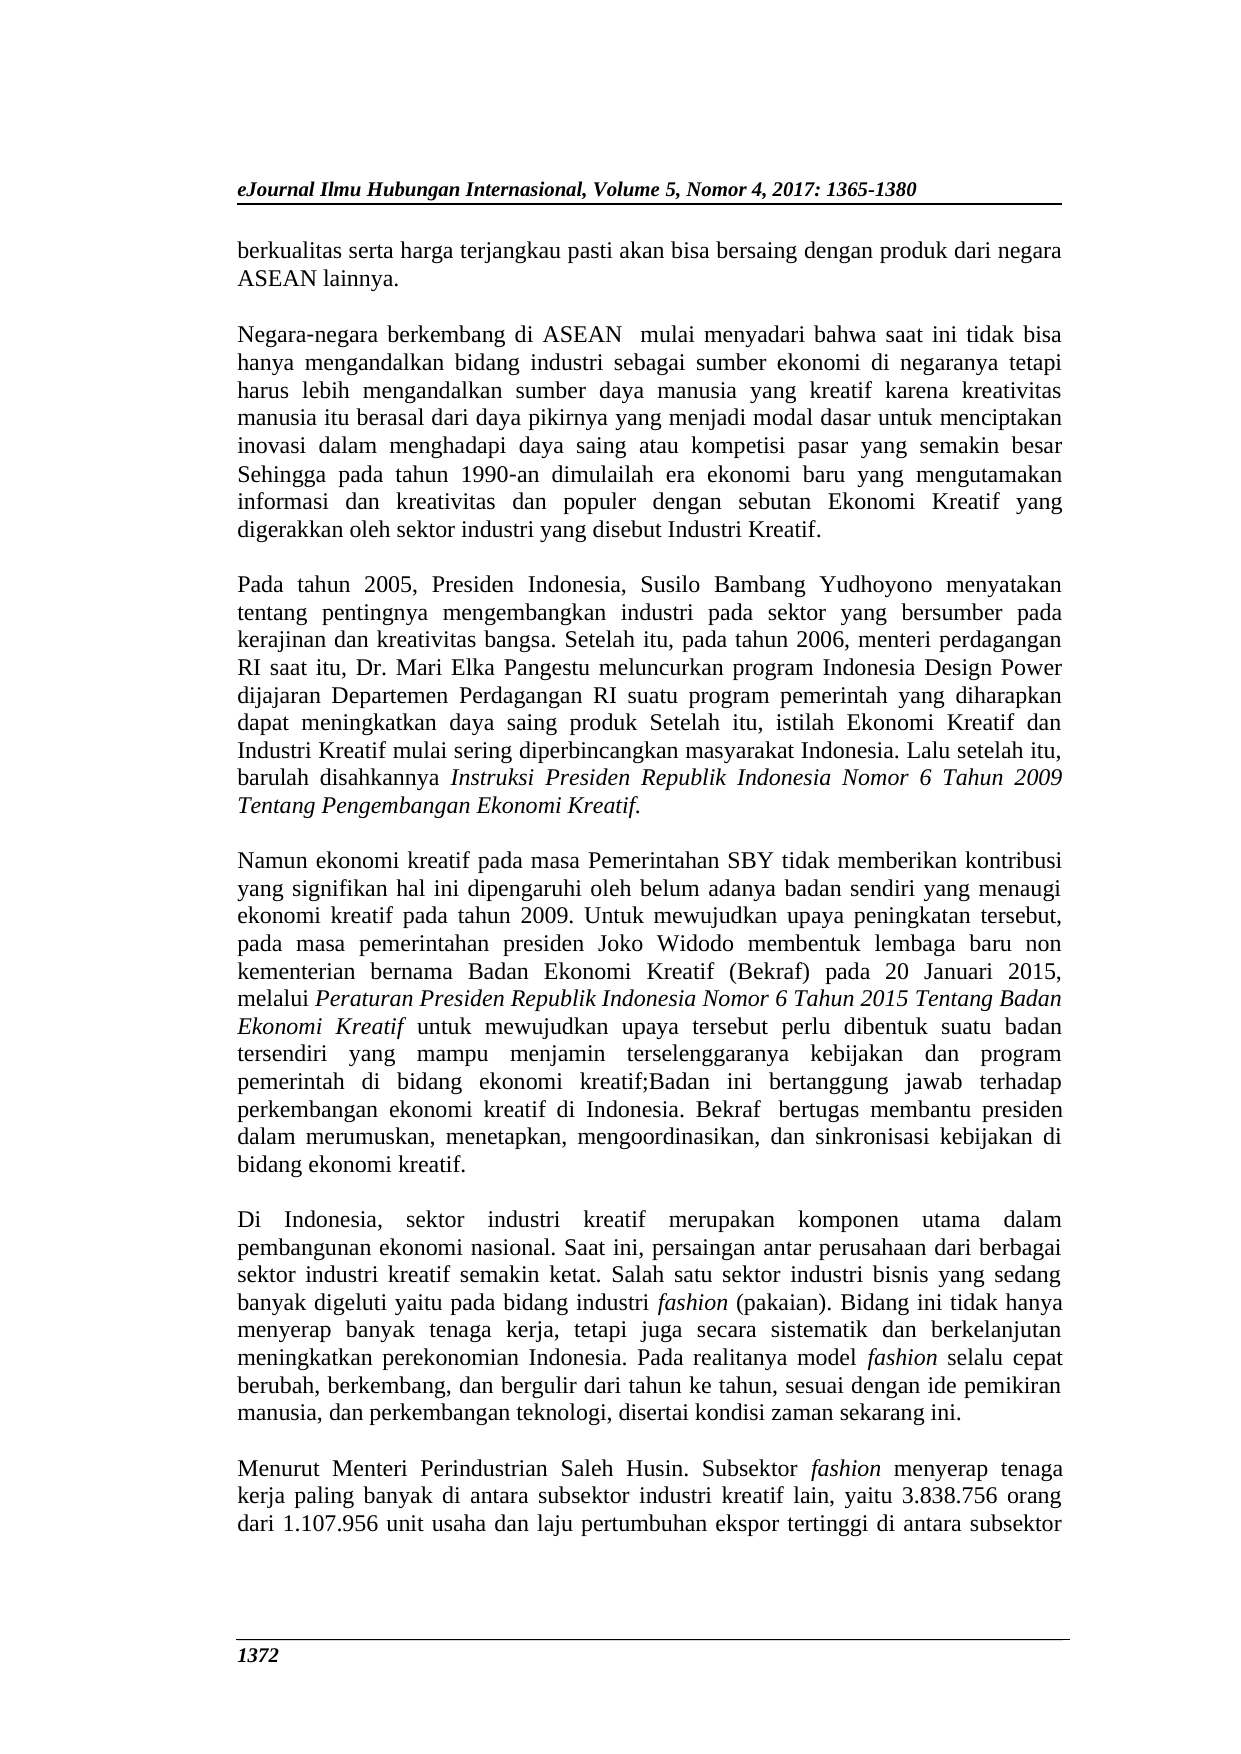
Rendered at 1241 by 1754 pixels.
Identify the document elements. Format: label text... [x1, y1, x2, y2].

text Di Indonesia, sektor industri kreatif merupakan komponen utama dalam pembangunan ekonomi nasional. Saat ini, persaingan antar perusahaan dari berbagai sektor industri kreatif semakin ketat. Salah satu sektor industri bisnis yang sedang banyak digeluti yaitu pada bidang industri fashion (pakaian). Bidang ini tidak hanya menyerap banyak tenaga kerja, tetapi juga secara sistematik dan berkelanjutan meningkatkan perekonomian Indonesia. Pada realitanya model fashion selalu cepat berubah, berkembang, dan bergulir dari tahun ke tahun, sesuai dengan ide pemikiran manusia, dan perkembangan teknologi, disertai kondisi zaman sekarang ini. [237, 1205, 1063, 1426]
text Namun ekonomi kreatif pada masa Pemerintahan SBY tidak memberikan kontribusi yang signifikan hal ini dipengaruhi oleh belum adanya badan sendiri yang menaugi ekonomi kreatif pada tahun 2009. Untuk mewujudkan upaya peningkatan tersebut, pada masa pemerintahan presiden Joko Widodo membentuk lembaga baru non kementerian bernama Badan Ekonomi Kreatif (Bekraf) pada 20 Januari 2015, melalui Peraturan Presiden Republik Indonesia Nomor 6 Tahun 2015 Tentang Badan Ekonomi Kreatif untuk mewujudkan upaya tersebut perlu dibentuk suatu badan tersendiri yang mampu menjamin terselenggaranya kebijakan dan program pemerintah di bidang ekonomi kreatif;Badan ini bertanggung jawab terhadap perkembangan ekonomi kreatif di Indonesia. Bekraf bertugas membantu presiden dalam merumuskan, menetapkan, mengoordinasikan, dan sinkronisasi kebijakan di bidang ekonomi kreatif. [237, 846, 1063, 1177]
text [237, 1453, 1063, 1536]
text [237, 236, 1063, 291]
text Negara‐negara berkembang di ASEAN mulai menyadari bahwa saat ini tidak bisa hanya mengandalkan bidang industri sebagai sumber ekonomi di negaranya tetapi harus lebih mengandalkan sumber daya manusia yang kreatif karena kreativitas manusia itu berasal dari daya pikirnya yang menjadi modal dasar untuk menciptakan inovasi dalam menghadapi daya saing atau kompetisi pasar yang semakin besar Sehingga pada tahun 1990‐an dimulailah era ekonomi baru yang mengutamakan informasi dan kreativitas dan populer dengan sebutan Ekonomi Kreatif yang digerakkan oleh sektor industri yang disebut Industri Kreatif. [237, 319, 1063, 543]
text Pada tahun 2005, Presiden Indonesia, Susilo Bambang Yudhoyono menyatakan tentang pentingnya mengembangkan industri pada sektor yang bersumber pada kerajinan dan kreativitas bangsa. Setelah itu, pada tahun 2006, menteri perdagangan RI saat itu, Dr. Mari Elka Pangestu meluncurkan program Indonesia Design Power dijajaran Departemen Perdagangan RI suatu program pemerintah yang diharapkan dapat meningkatkan daya saing produk Setelah itu, istilah Ekonomi Kreatif dan Industri Kreatif mulai sering diperbincangkan masyarakat Indonesia. Lalu setelah itu, barulah disahkannya Instruksi Presiden Republik Indonesia Nomor 6 Tahun 2009 Tentang Pengembangan Ekonomi Kreatif. [237, 570, 1063, 819]
